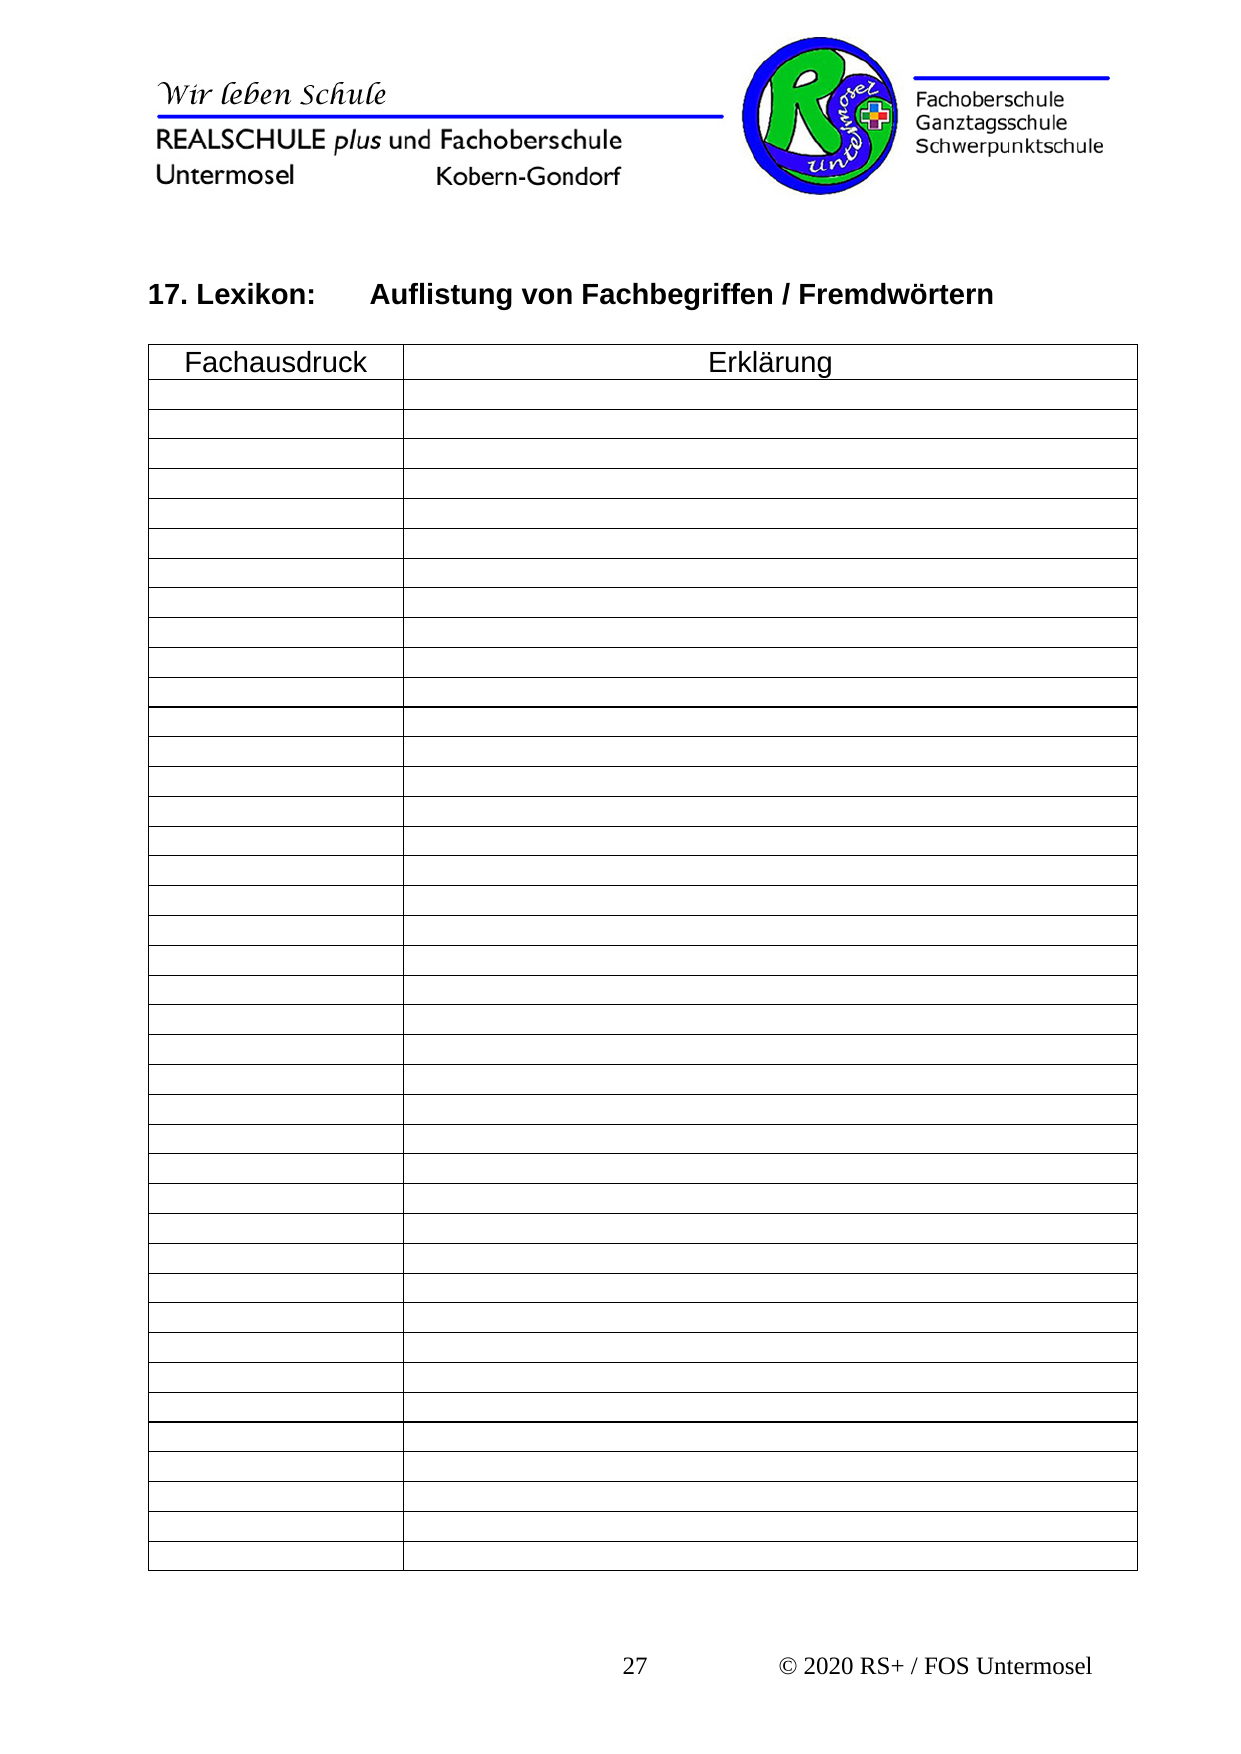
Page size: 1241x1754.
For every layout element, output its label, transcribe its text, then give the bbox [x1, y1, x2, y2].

table_cell [149, 737, 403, 766]
table_cell [404, 1512, 1137, 1541]
table_cell [149, 1184, 403, 1213]
table_cell [149, 1512, 403, 1541]
table_cell [149, 1333, 403, 1362]
table_cell [404, 1065, 1137, 1094]
text 17. Lexikon: Auflistung von Fachbegriffen / Fremdwörtern [148, 277, 1122, 311]
table_cell [404, 886, 1137, 915]
table_cell [149, 618, 403, 647]
table_cell [149, 886, 403, 915]
table_cell [404, 1393, 1137, 1421]
table_cell [404, 499, 1137, 528]
table_cell [149, 708, 403, 736]
table_cell [149, 1035, 403, 1064]
table_cell [149, 410, 403, 438]
picture [127, 33, 1124, 197]
table_cell [404, 797, 1137, 826]
table_cell [149, 588, 403, 617]
table_cell [149, 1274, 403, 1302]
table_cell [149, 797, 403, 826]
table_cell [404, 380, 1137, 408]
table_cell [404, 469, 1137, 498]
table_cell [149, 1154, 403, 1183]
table_cell [149, 678, 403, 706]
table_cell [404, 827, 1137, 855]
table_cell [149, 1452, 403, 1481]
table_cell [404, 559, 1137, 587]
table_cell [404, 618, 1137, 647]
table_cell [149, 1393, 403, 1421]
table_cell [149, 916, 403, 945]
table_cell [404, 976, 1137, 1004]
table_cell [149, 946, 403, 974]
table_cell [404, 916, 1137, 945]
table_cell [404, 648, 1137, 677]
table_cell [404, 1035, 1137, 1064]
table_cell [149, 1542, 403, 1570]
table_header Erklärung [404, 345, 1137, 379]
table_cell [404, 1482, 1137, 1511]
table_cell [404, 1095, 1137, 1123]
table_cell [149, 1005, 403, 1034]
table_cell [404, 1363, 1137, 1392]
table_cell [404, 737, 1137, 766]
table_cell [149, 856, 403, 885]
table_cell [404, 529, 1137, 557]
table_cell [404, 588, 1137, 617]
table_cell [404, 1244, 1137, 1272]
table_cell [149, 529, 403, 557]
table_cell [404, 1303, 1137, 1332]
table_cell [404, 1184, 1137, 1213]
table_cell [149, 1244, 403, 1272]
table_cell [404, 410, 1137, 438]
table_cell [149, 976, 403, 1004]
table_cell [149, 1303, 403, 1332]
table_cell [149, 1214, 403, 1243]
table_cell [404, 1423, 1137, 1451]
table_cell [404, 767, 1137, 796]
table_cell [149, 1065, 403, 1094]
table_cell [404, 1542, 1137, 1570]
table_cell [404, 856, 1137, 885]
table_cell [149, 1125, 403, 1153]
table_cell [404, 439, 1137, 468]
table_cell [149, 469, 403, 498]
table_cell [149, 1095, 403, 1123]
table_cell [149, 1482, 403, 1511]
table_cell [149, 767, 403, 796]
table_cell [404, 708, 1137, 736]
table_cell [404, 1452, 1137, 1481]
table_cell [149, 1423, 403, 1451]
table_cell [404, 946, 1137, 974]
table_cell [404, 1214, 1137, 1243]
table_cell [404, 1125, 1137, 1153]
table_cell [404, 678, 1137, 706]
table_cell [404, 1274, 1137, 1302]
table_cell [404, 1005, 1137, 1034]
table_cell [149, 1363, 403, 1392]
table_cell [149, 827, 403, 855]
table_header Fachausdruck [149, 345, 403, 379]
table_cell [149, 499, 403, 528]
table_cell [404, 1333, 1137, 1362]
table_cell [149, 439, 403, 468]
table_cell [149, 380, 403, 408]
table_cell [149, 559, 403, 587]
table_cell [149, 648, 403, 677]
table_cell [404, 1154, 1137, 1183]
